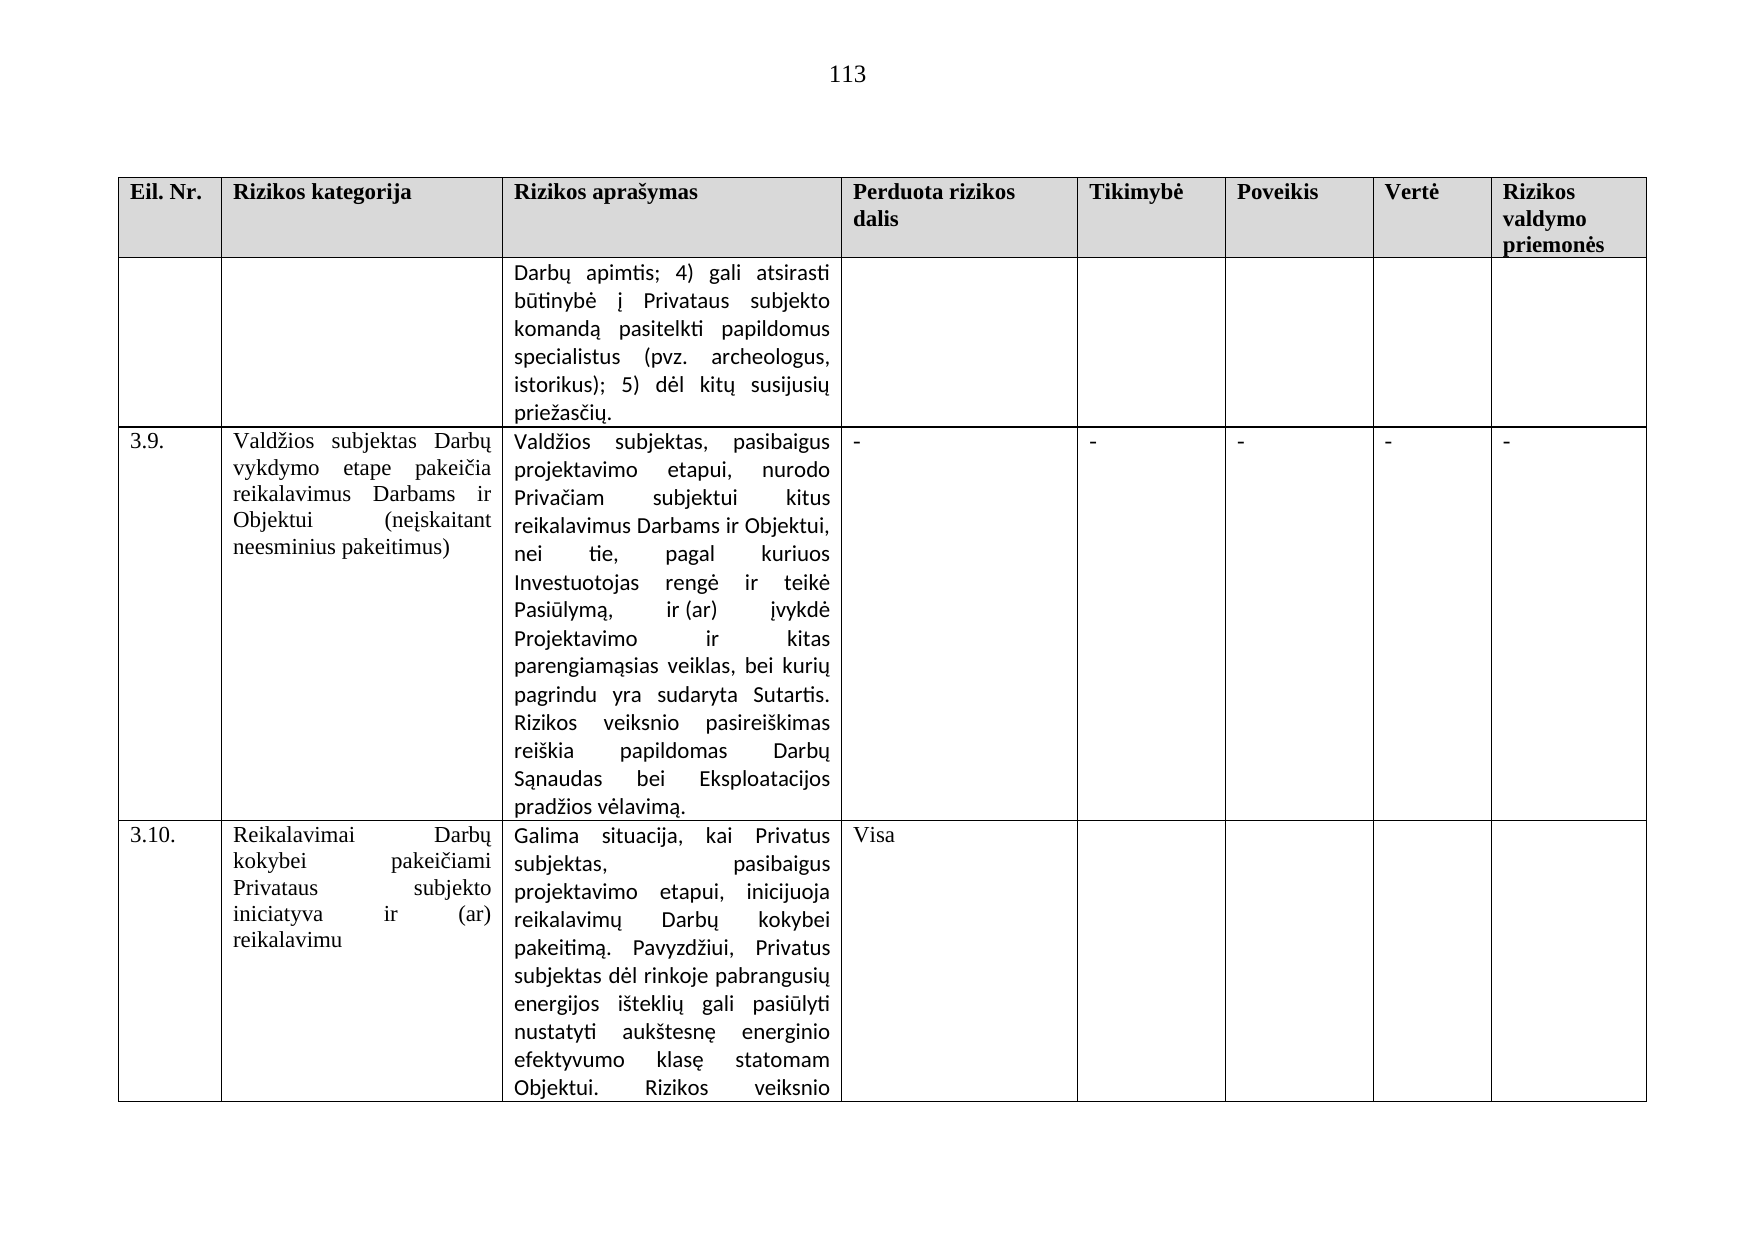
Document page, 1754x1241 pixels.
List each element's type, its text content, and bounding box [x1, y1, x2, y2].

table_cell - [1078, 428, 1225, 820]
table_cell [1374, 821, 1491, 1101]
table_cell - [1226, 258, 1373, 426]
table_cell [222, 258, 502, 426]
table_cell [503, 258, 841, 426]
table_header Rizikos aprašymas [503, 178, 841, 257]
table_header Tikimybė [1078, 178, 1225, 257]
table_header Vertė [1374, 178, 1491, 257]
table_cell - [1226, 428, 1373, 820]
table_cell Valdžios subjektas, pasibaigus projektavimo etapui, nurodo Privačiam subjektui kitus reikalavimus Darbams ir Objektui, nei tie, pagal kuriuos Investuotojas rengė ir teikė Pasiūlymą, ir (ar) įvykdė Projektavimo ir kitas parengiamąsias veiklas, bei kurių pagrindu yra sudaryta Sutartis. Rizikos veiksnio pasireiškimas reiškia papildomas Darbų Sąnaudas bei Eksploatacijos pradžios vėlavimą. [503, 428, 841, 820]
table_cell Visa [842, 821, 1077, 1101]
table_cell [119, 821, 221, 1101]
table_header Perduota rizikos dalis [842, 178, 1077, 257]
table_header Rizikos valdymo priemonės [1492, 178, 1646, 257]
table_cell [1492, 821, 1646, 1101]
table_header Rizikos kategorija [222, 178, 502, 257]
table_cell [119, 258, 221, 426]
table_cell - [1374, 428, 1491, 820]
table_cell [1226, 821, 1373, 1101]
table_cell [119, 428, 221, 820]
table_cell [1078, 821, 1225, 1101]
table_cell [503, 821, 841, 1101]
table_cell Valdžios subjektas Darbų vykdymo etape pakeičia reikalavimus Darbams ir Objektui (neįskaitant neesminius pakeitimus) [222, 428, 502, 820]
table_cell - [842, 258, 1077, 426]
table_cell - [1492, 258, 1646, 426]
table_cell - [1492, 428, 1646, 820]
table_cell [222, 821, 502, 1101]
table_header Eil. Nr. [119, 178, 221, 257]
table_cell - [1078, 258, 1225, 426]
table_header Poveikis [1226, 178, 1373, 257]
table_cell - [1374, 258, 1491, 426]
table_cell - [842, 428, 1077, 820]
